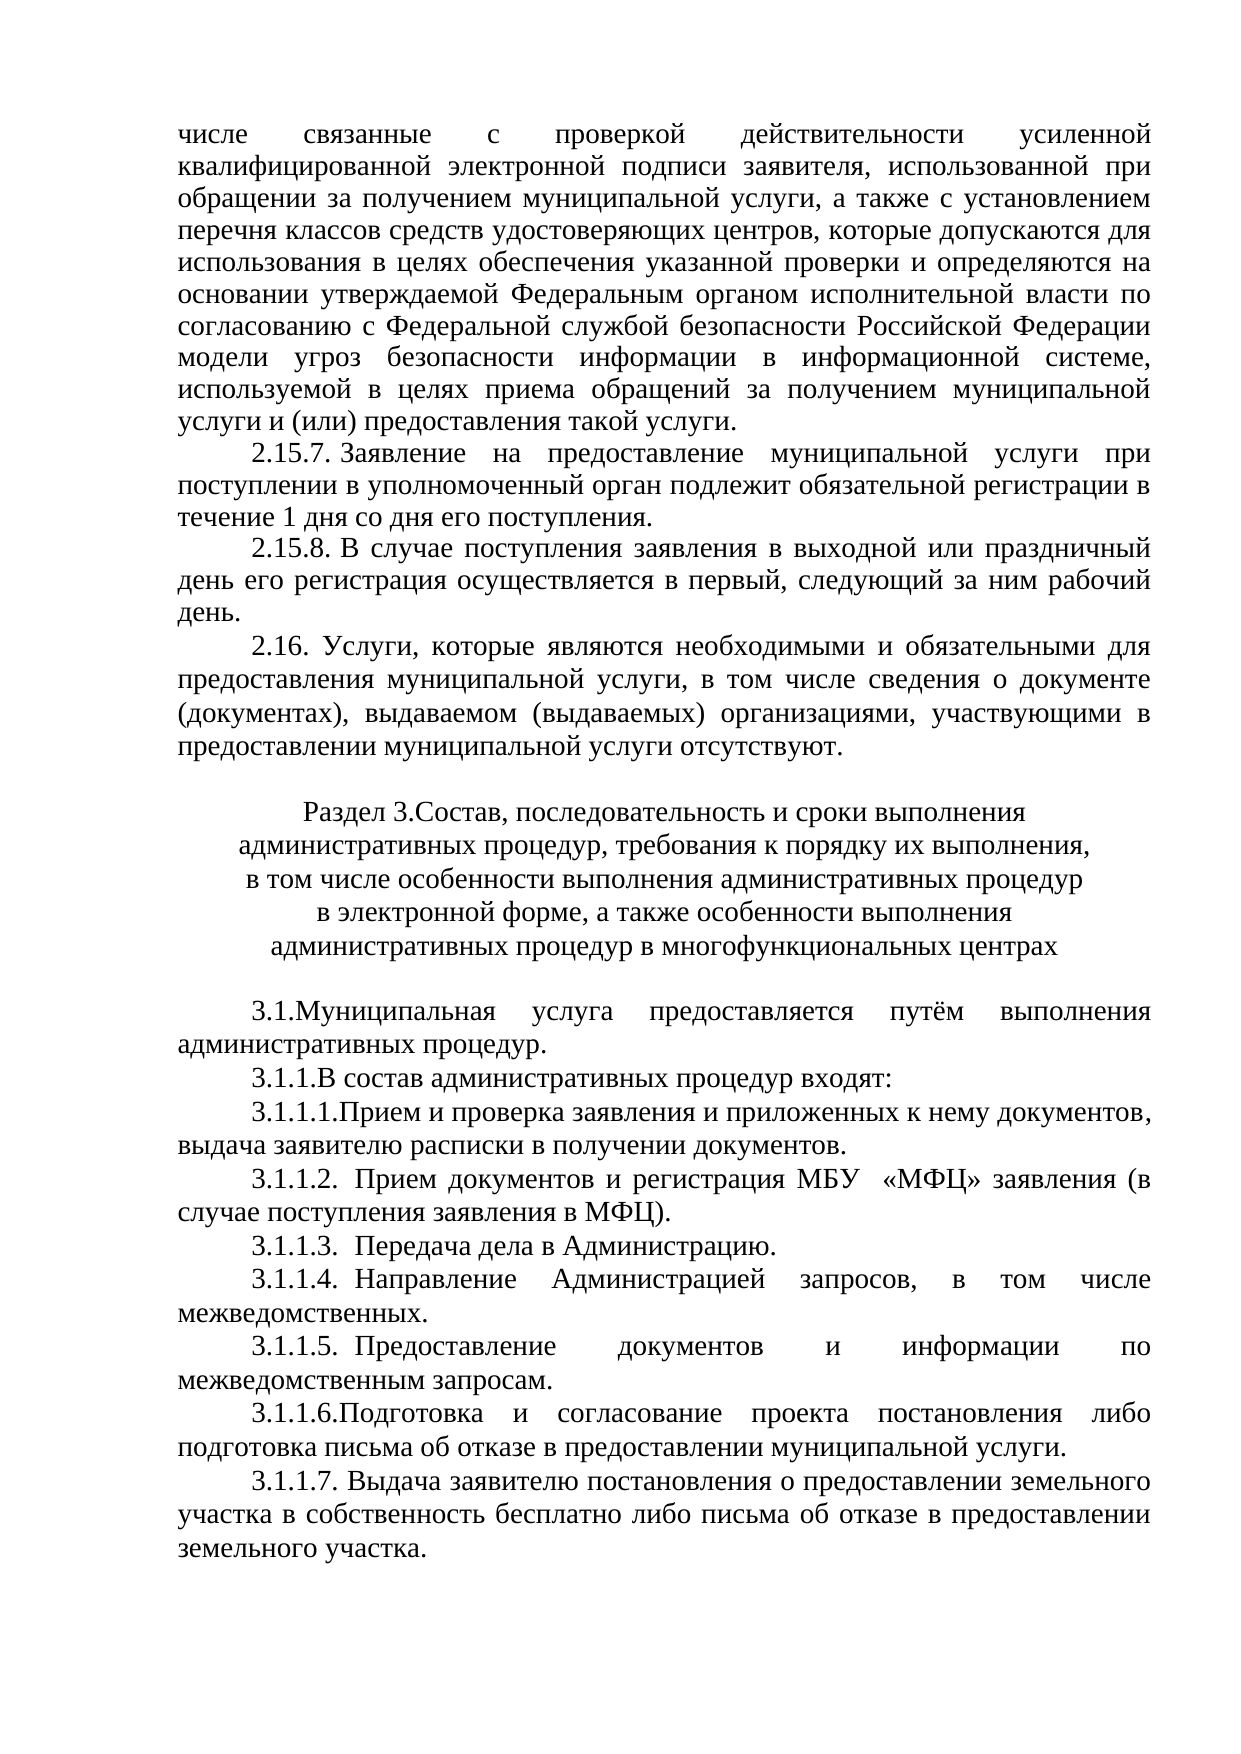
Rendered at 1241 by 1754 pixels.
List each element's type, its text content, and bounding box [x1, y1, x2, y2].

text 2.16. Услуги, которые являются необходимыми и обязательными для предоставления муниципальной услуги, в том числе сведения о документе (документах), выдаваемом (выдаваемых) организациями, участвующими в предоставлении муниципальной услуги отсутствуют. [177, 628, 1152, 762]
text 3.1.1.1.Прием и проверка заявления и приложенных к нему документов, выдача заявителю расписки в получении документов. [177, 1094, 1152, 1161]
text 2.15.8. В случае поступления заявления в выходной или праздничный день его регистрация осуществляется в первый, следующий за ним рабочий день. [177, 532, 1152, 628]
text в электронной форме, а также особенности выполнения [177, 894, 1152, 928]
text 3.1.1.4. Направление Администрацией запросов, в том числе межведомственных. [177, 1261, 1152, 1328]
text 2.15.7. Заявление на предоставление муниципальной услуги при поступлении в уполномоченный орган подлежит обязательной регистрации в течение 1 дня со дня его поступления. [177, 437, 1152, 532]
text 3.1.1.7. Выдача заявителю постановления о предоставлении земельного участка в собственность бесплатно либо письма об отказе в предоставлении земельного участка. [177, 1463, 1152, 1563]
text в том числе особенности выполнения административных процедур [177, 861, 1152, 894]
text 3.1.1.3. Передача дела в Администрацию. [177, 1228, 1152, 1261]
text 3.1.1.5. Предоставление документов и информации по межведомственным запросам. [177, 1328, 1152, 1396]
text административных процедур в многофункциональных центрах [177, 928, 1152, 961]
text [177, 118, 1152, 437]
text административных процедур, требования к порядку их выполнения, [177, 827, 1152, 861]
text 3.1.Муниципальная услуга предоставляется путём выполнения административных процедур. [177, 994, 1152, 1060]
text 3.1.1.В состав административных процедур входят: [177, 1060, 1152, 1094]
text 3.1.1.6.Подготовка и согласование проекта постановления либо подготовка письма об отказе в предоставлении муниципальной услуги. [177, 1396, 1152, 1463]
text 3.1.1.2. Прием документов и регистрация МБУ «МФЦ» заявления (в случае поступления заявления в МФЦ). [177, 1161, 1152, 1228]
text Раздел 3.Состав, последовательность и сроки выполнения [177, 794, 1152, 827]
